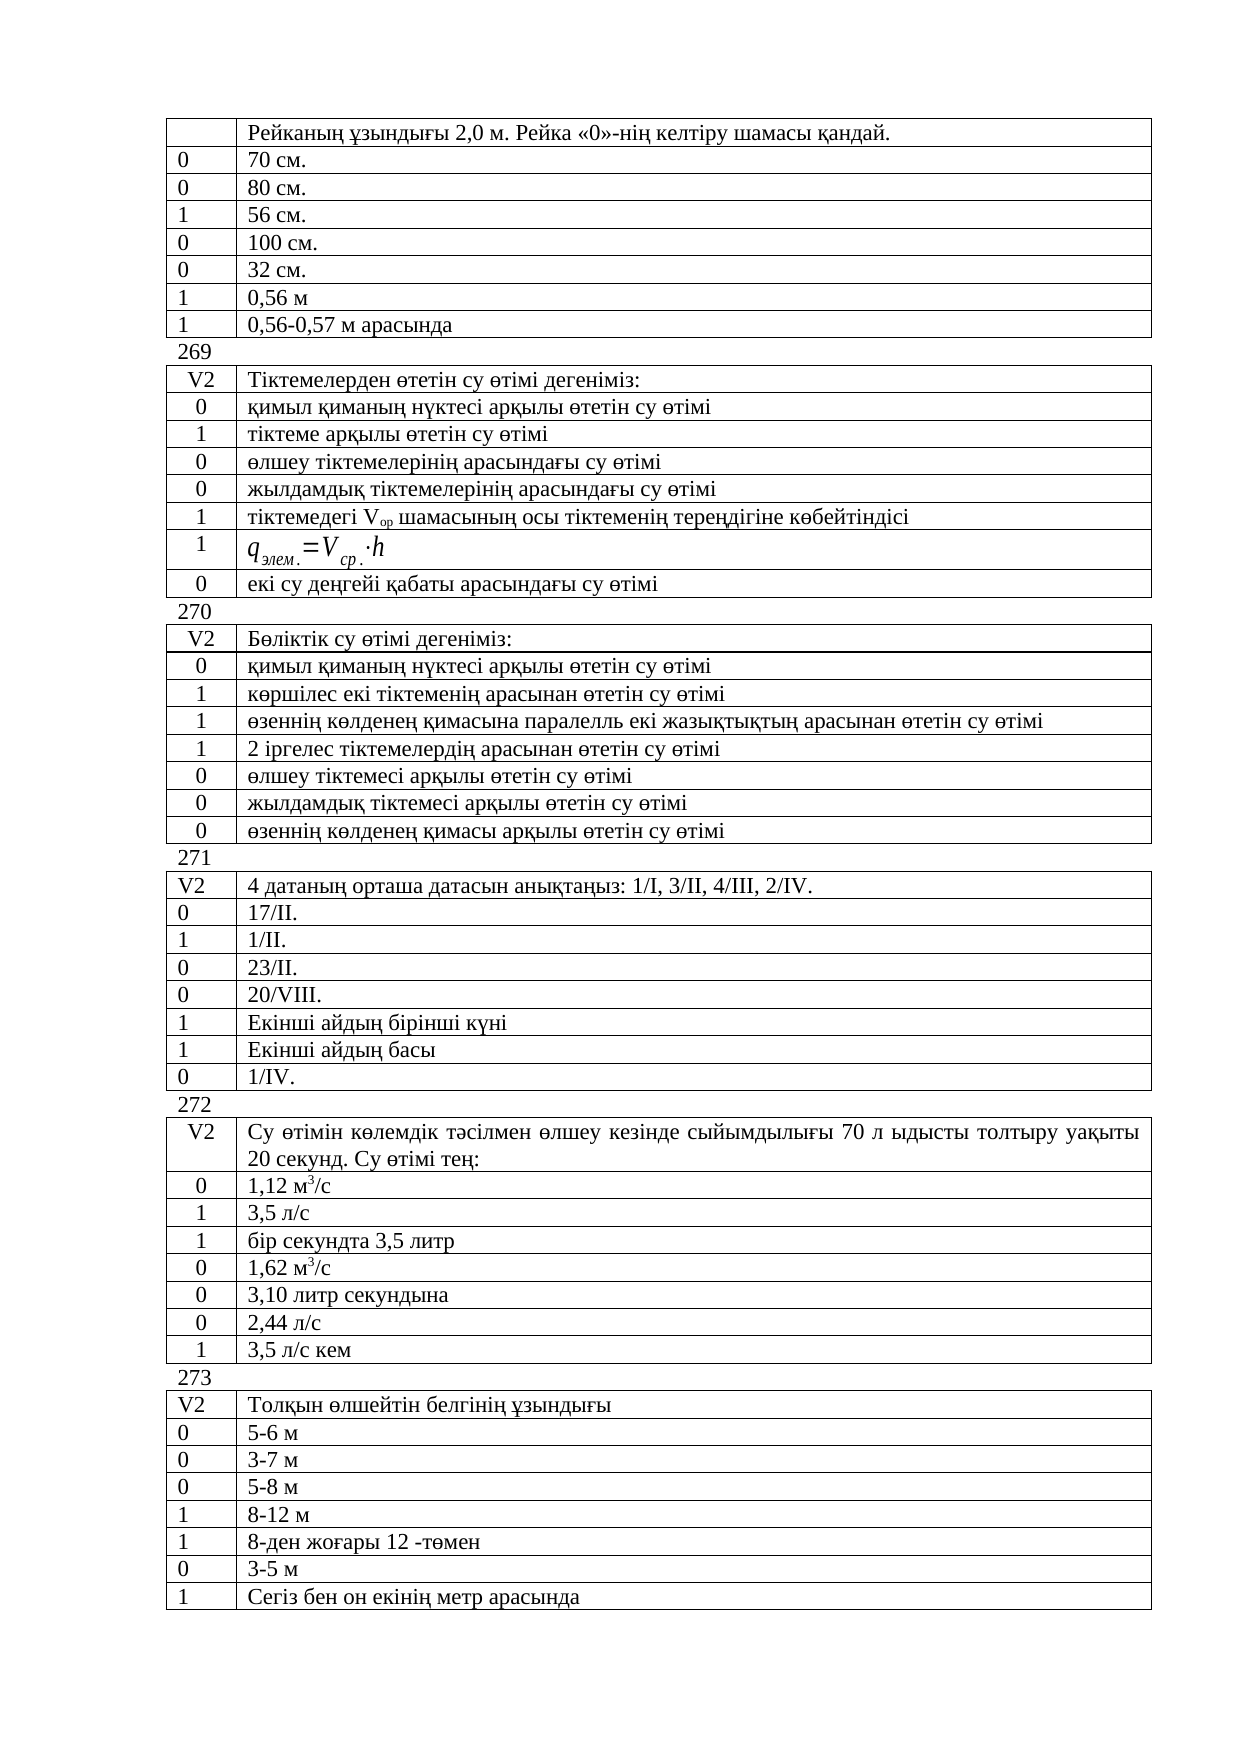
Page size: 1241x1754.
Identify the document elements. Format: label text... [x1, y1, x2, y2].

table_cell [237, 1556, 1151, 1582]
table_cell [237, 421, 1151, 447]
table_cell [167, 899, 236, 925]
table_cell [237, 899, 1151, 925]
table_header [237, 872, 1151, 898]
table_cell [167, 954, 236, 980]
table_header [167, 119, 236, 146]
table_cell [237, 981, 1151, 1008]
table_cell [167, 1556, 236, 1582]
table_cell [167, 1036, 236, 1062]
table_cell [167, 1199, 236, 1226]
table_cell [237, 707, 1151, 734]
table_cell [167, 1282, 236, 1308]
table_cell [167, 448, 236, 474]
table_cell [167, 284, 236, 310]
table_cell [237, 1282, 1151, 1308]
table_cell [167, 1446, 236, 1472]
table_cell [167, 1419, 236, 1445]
text 269 [177, 338, 1152, 365]
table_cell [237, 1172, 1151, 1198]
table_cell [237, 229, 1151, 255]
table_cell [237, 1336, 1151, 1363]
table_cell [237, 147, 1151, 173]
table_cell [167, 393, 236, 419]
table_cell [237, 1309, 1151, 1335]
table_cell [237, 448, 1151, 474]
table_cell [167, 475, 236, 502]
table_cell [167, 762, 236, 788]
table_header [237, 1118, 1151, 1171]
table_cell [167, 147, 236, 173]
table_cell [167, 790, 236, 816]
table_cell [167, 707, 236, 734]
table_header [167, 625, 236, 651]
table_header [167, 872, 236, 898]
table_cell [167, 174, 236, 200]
text 272 [177, 1091, 1152, 1117]
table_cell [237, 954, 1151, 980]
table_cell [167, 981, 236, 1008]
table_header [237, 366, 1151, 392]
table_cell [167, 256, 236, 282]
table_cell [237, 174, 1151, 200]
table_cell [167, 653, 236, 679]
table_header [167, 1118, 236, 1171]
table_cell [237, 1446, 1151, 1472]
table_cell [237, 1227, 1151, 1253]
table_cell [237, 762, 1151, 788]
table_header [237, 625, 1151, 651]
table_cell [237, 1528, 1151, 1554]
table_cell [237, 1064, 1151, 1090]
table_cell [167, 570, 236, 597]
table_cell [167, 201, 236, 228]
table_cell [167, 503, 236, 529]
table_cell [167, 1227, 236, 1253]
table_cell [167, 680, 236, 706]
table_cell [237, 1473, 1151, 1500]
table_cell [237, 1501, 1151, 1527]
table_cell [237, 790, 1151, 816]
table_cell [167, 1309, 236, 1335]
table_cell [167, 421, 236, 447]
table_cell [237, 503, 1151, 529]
text 270 [177, 598, 1152, 624]
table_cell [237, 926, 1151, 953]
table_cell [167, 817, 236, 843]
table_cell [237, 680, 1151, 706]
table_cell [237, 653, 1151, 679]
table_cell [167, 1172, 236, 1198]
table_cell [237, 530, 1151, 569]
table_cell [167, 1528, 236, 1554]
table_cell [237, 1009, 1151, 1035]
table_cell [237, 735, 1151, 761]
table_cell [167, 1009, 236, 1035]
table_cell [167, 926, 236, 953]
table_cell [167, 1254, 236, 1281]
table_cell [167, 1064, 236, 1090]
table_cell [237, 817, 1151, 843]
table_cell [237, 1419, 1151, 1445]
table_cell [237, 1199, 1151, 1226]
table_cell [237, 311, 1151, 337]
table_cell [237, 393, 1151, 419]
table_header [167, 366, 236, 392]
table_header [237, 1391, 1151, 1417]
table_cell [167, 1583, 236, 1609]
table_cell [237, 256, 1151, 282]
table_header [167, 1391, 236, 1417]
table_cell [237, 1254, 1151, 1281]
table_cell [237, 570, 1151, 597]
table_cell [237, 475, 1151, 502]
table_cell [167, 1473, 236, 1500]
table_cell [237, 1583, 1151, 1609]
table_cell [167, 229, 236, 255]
text 271 [177, 844, 1152, 871]
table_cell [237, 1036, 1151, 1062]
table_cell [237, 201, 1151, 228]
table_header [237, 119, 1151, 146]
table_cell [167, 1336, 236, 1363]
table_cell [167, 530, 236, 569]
text 273 [177, 1364, 1152, 1390]
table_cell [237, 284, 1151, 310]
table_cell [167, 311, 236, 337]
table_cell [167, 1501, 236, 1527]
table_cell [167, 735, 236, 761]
